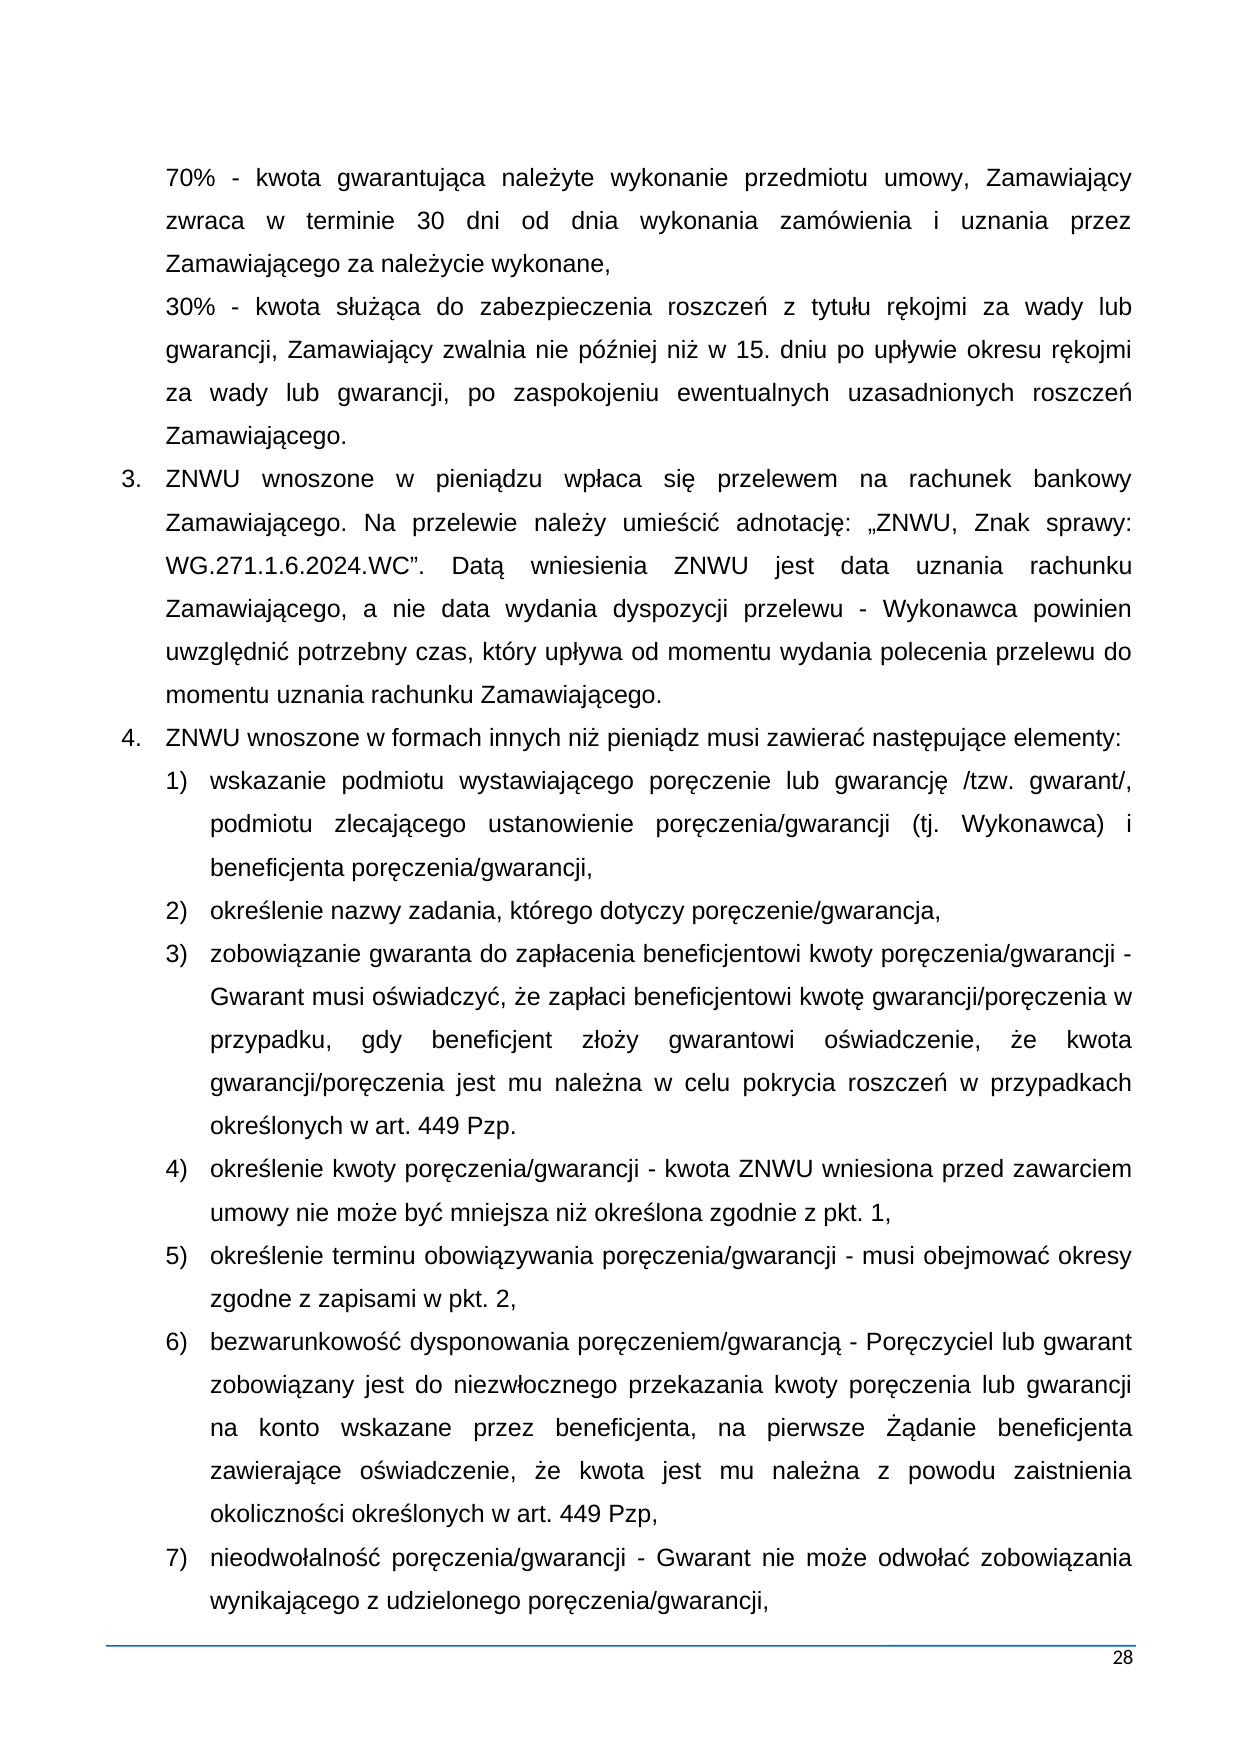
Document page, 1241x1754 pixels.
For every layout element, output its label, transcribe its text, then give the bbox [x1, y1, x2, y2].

list określenie nazwy zadania, którego dotyczy poręczenie/gwarancja, [165, 896, 1133, 924]
list bezwarunkowość dysponowania poręczeniem/gwarancją - Poręczyciel lub gwarant zobowiązany jest do niezwłocznego przekazania kwoty poręczenia lub gwarancji na konto wskazane przez beneficjenta, na pierwsze Żądanie beneficjenta zawierające oświadczenie, że kwota jest mu należna z powodu zaistnienia okoliczności określonych w art. 449 Pzp, [165, 1327, 1133, 1528]
text 30% - kwota służąca do zabezpieczenia roszczeń z tytułu rękojmi za wady lub gwarancji, Zamawiający zwalnia nie później niż w 15. dniu po upływie okresu rękojmi za wady lub gwarancji, po zaspokojeniu ewentualnych uzasadnionych roszczeń Zamawiającego. [165, 292, 1133, 450]
list ZNWU wnoszone w formach innych niż pieniądz musi zawierać następujące elementy: [121, 723, 1133, 752]
list określenie terminu obowiązywania poręczenia/gwarancji - musi obejmować okresy zgodne z zapisami w pkt. 2, [165, 1241, 1133, 1312]
list zobowiązanie gwaranta do zapłacenia beneficjentowi kwoty poręczenia/gwarancji - Gwarant musi oświadczyć, że zapłaci beneficjentowi kwotę gwarancji/poręczenia w przypadku, gdy beneficjent złoży gwarantowi oświadczenie, że kwota gwarancji/poręczenia jest mu należna w celu pokrycia roszczeń w przypadkach określonych w art. 449 Pzp. [165, 939, 1133, 1140]
text 70% - kwota gwarantująca należyte wykonanie przedmiotu umowy, Zamawiający zwraca w terminie 30 dni od dnia wykonania zamówienia i uznania przez Zamawiającego za należycie wykonane, [165, 162, 1133, 277]
list określenie kwoty poręczenia/gwarancji - kwota ZNWU wniesiona przed zawarciem umowy nie może być mniejsza niż określona zgodnie z pkt. 1, [165, 1154, 1133, 1226]
list ZNWU wnoszone w pieniądzu wpłaca się przelewem na rachunek bankowy Zamawiającego. Na przelewie należy umieścić adnotację: „ZNWU, Znak sprawy: WG.271.1.6.2024.WC”. Datą wniesienia ZNWU jest data uznania rachunku Zamawiającego, a nie data wydania dyspozycji przelewu - Wykonawca powinien uwzględnić potrzebny czas, który upływa od momentu wydania polecenia przelewu do momentu uznania rachunku Zamawiającego. [121, 464, 1133, 709]
list nieodwołalność poręczenia/gwarancji - Gwarant nie może odwołać zobowiązania wynikającego z udzielonego poręczenia/gwarancji, [165, 1542, 1133, 1614]
list wskazanie podmiotu wystawiającego poręczenie lub gwarancję /tzw. gwarant/, podmiotu zlecającego ustanowienie poręczenia/gwarancji (tj. Wykonawca) i beneficjenta poręczenia/gwarancji, [165, 766, 1133, 881]
